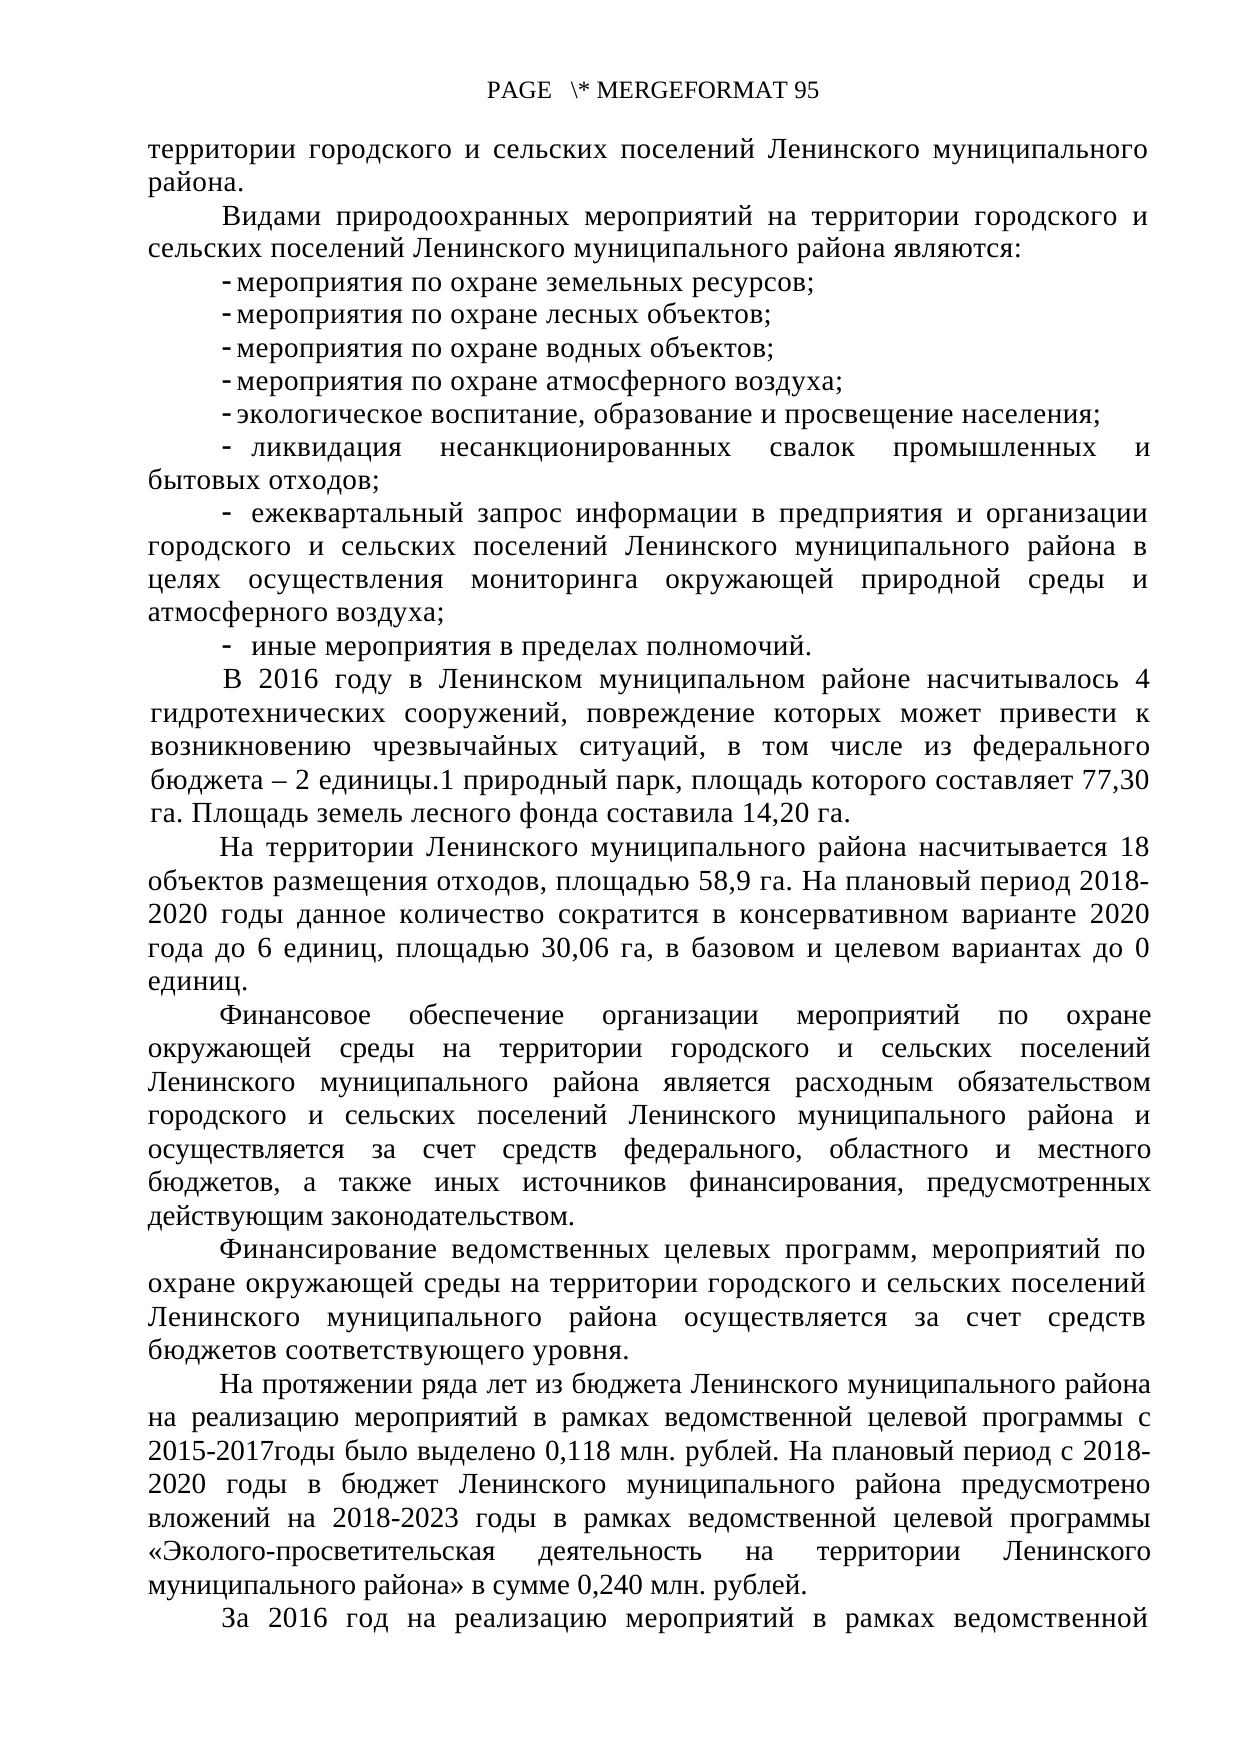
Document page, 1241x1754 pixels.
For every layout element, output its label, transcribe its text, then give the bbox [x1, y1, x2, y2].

text На протяжении ряда лет из бюджета Ленинского муниципального района на реализацию мероприятий в рамках ведомственной целевой программы с 2015-2017годы было выделено 0,118 млн. рублей. На плановый период с 2018-2020 годы в бюджет Ленинского муниципального района предусмотрено вложений на 2018-2023 годы в рамках ведомственной целевой программы «Эколого-просветительская деятельность на территории Ленинского муниципального района» в сумме 0,240 млн. рублей. [148, 1366, 1152, 1601]
list мероприятия по охране водных объектов; [148, 331, 1152, 364]
list мероприятия по охране атмосферного воздуха; [148, 364, 1152, 397]
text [148, 132, 1150, 198]
text В 2016 году в Ленинском муниципальном районе насчитывалось 4 гидротехнических сооружений, повреждение которых может привести к возникновению чрезвычайных ситуаций, в том числе из федерального бюджета – 2 единицы.1 природный парк, площадь которого составляет 77,30 га. Площадь земель лесного фонда составила 14,20 га. [150, 661, 1152, 829]
list мероприятия по охране лесных объектов; [148, 298, 1152, 331]
list ликвидация несанкционированных свалок промышленных и бытовых отходов; [148, 430, 1152, 496]
list ежеквартальный запрос информации в предприятия и организации городского и сельских поселений Ленинского муниципального района в целях осуществления мониторинга окружающей природной среды и атмосферного воздуха; [148, 496, 1150, 628]
text Видами природоохранных мероприятий на территории городского и сельских поселений Ленинского муниципального района являются: [148, 198, 1150, 264]
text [150, 1601, 1150, 1634]
list мероприятия по охране земельных ресурсов; [148, 264, 1152, 298]
list иные мероприятия в пределах полномочий. [148, 628, 1152, 661]
text Финансирование ведомственных целевых программ, мероприятий по охране окружающей среды на территории городского и сельских поселений Ленинского муниципального района осуществляется за счет средств бюджетов соответствующего уровня. [148, 1232, 1148, 1366]
list экологическое воспитание, образование и просвещение населения; [148, 397, 1152, 430]
subtitle Финансовое обеспечение организации мероприятий по охране окружающей среды на территории городского и сельских поселений Ленинского муниципального района является расходным обязательством городского и сельских поселений Ленинского муниципального района и осуществляется за счет средств федерального, областного и местного бюджетов, а также иных источников финансирования, предусмотренных действующим законодательством. [148, 997, 1152, 1232]
text На территории Ленинского муниципального района насчитывается 18 объектов размещения отходов, площадью 58,9 га. На плановый период 2018-2020 годы данное количество сократится в консервативном варианте 2020 года до 6 единиц, площадью 30,06 га, в базовом и целевом вариантах до 0 единиц. [148, 829, 1152, 997]
